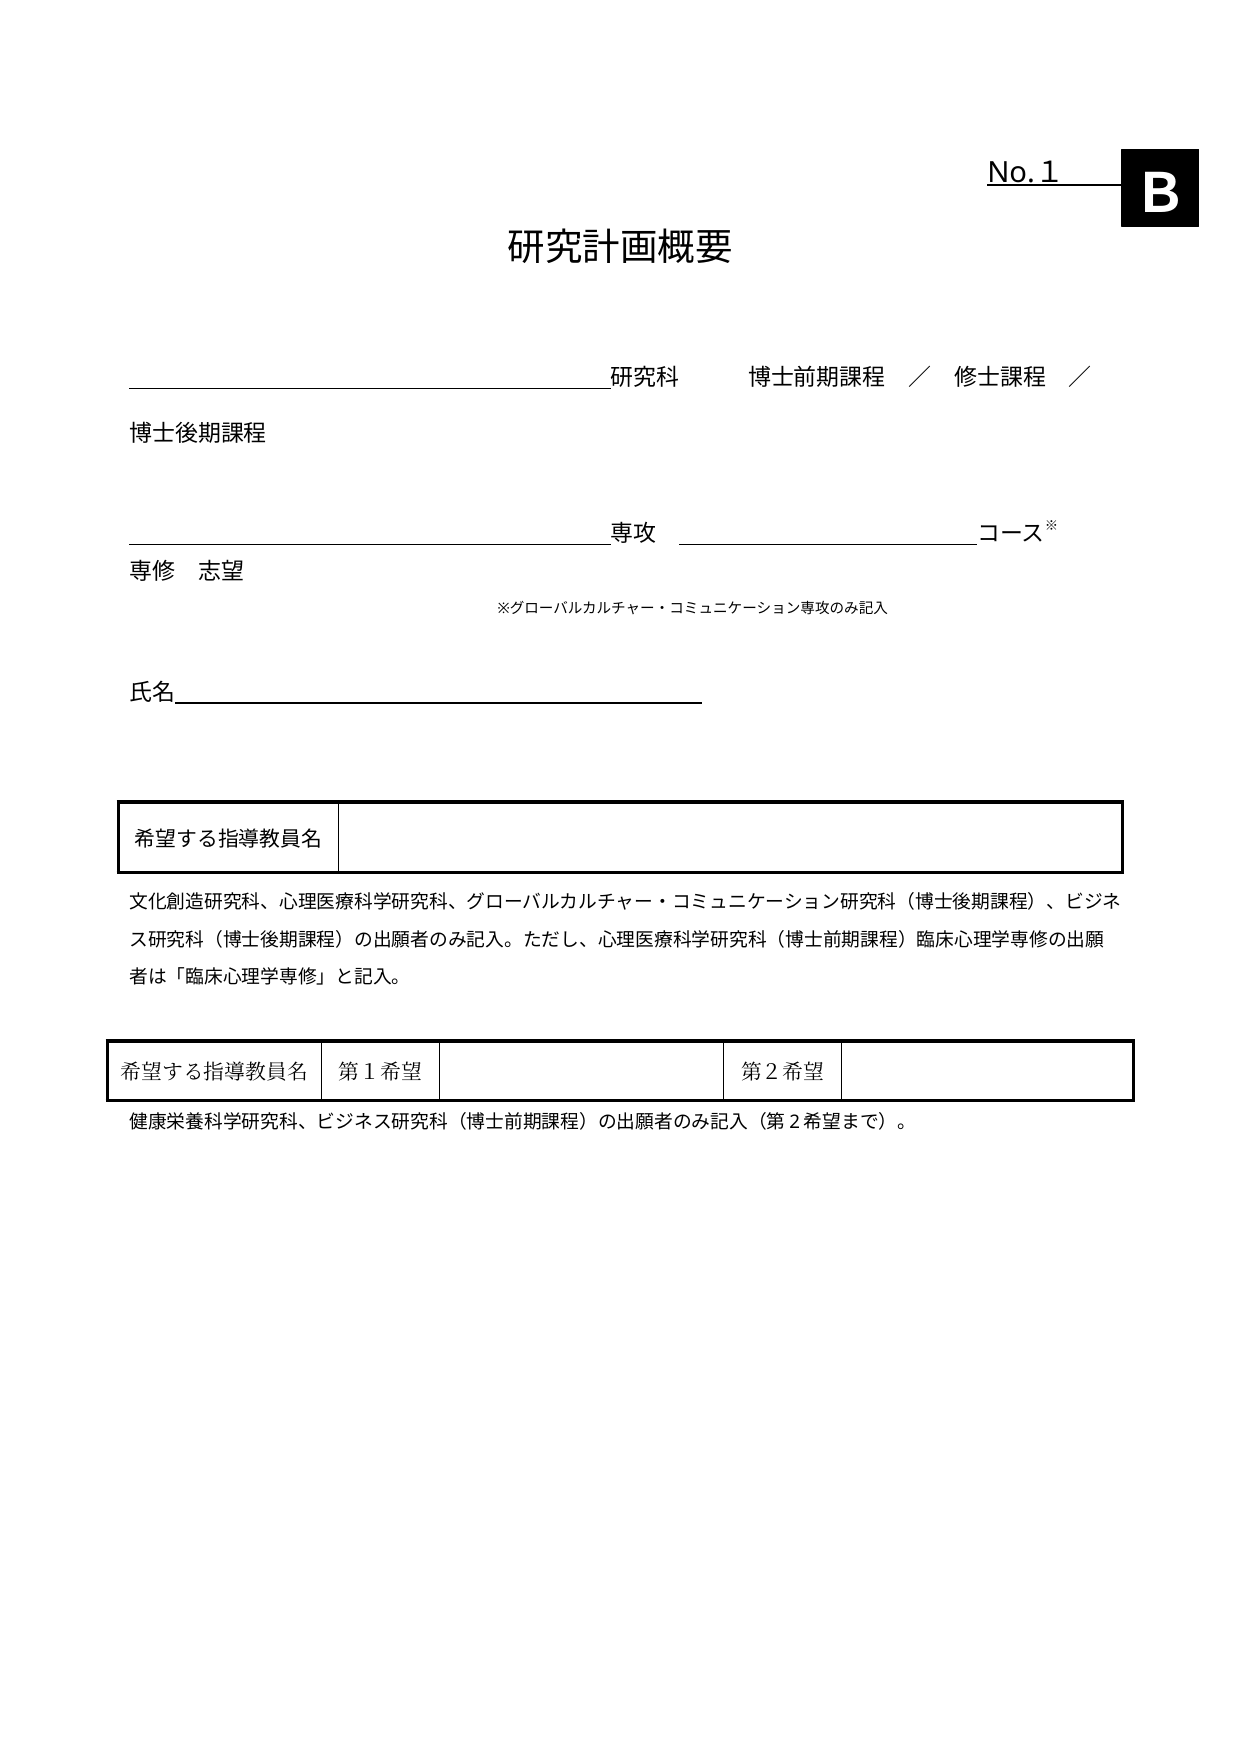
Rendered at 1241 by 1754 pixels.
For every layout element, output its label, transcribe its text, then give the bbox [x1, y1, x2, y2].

text 研究計画概要 [118, 207, 1122, 282]
text 専攻 コース※ 専修 志望 [129, 513, 1122, 588]
text 氏名 [129, 671, 1122, 709]
table_header 第１希望 [322, 1043, 439, 1098]
table_header [440, 1043, 723, 1098]
text ※グローバルカルチャー・コミュニケーション専攻のみ記入 [118, 588, 1122, 626]
table_header 第２希望 [724, 1043, 841, 1098]
table_header [339, 804, 1121, 871]
text 研究科 博士前期課程 ／ 修士課程 ／ 博士後期課程 [129, 357, 1122, 451]
text 文化創造研究科、心理医療科学研究科、グローバルカルチャー・コミュニケーション研究科（博士後期課程）、ビジネス研究科（博士後期課程）の出願者のみ記入。ただし、心理医療科学研究科（博士前期課程）臨床心理学専修の出願者は「臨床心理学専修」と記入。 [129, 882, 1122, 994]
text No.１ [118, 132, 1064, 207]
text 健康栄養科学研究科、ビジネス研究科（博士前期課程）の出願者のみ記入（第2希望まで）。 [129, 1102, 1122, 1139]
table_header 希望する指導教員名 [120, 804, 338, 871]
table_header [842, 1043, 1132, 1098]
table_header 希望する指導教員名 [109, 1043, 321, 1098]
